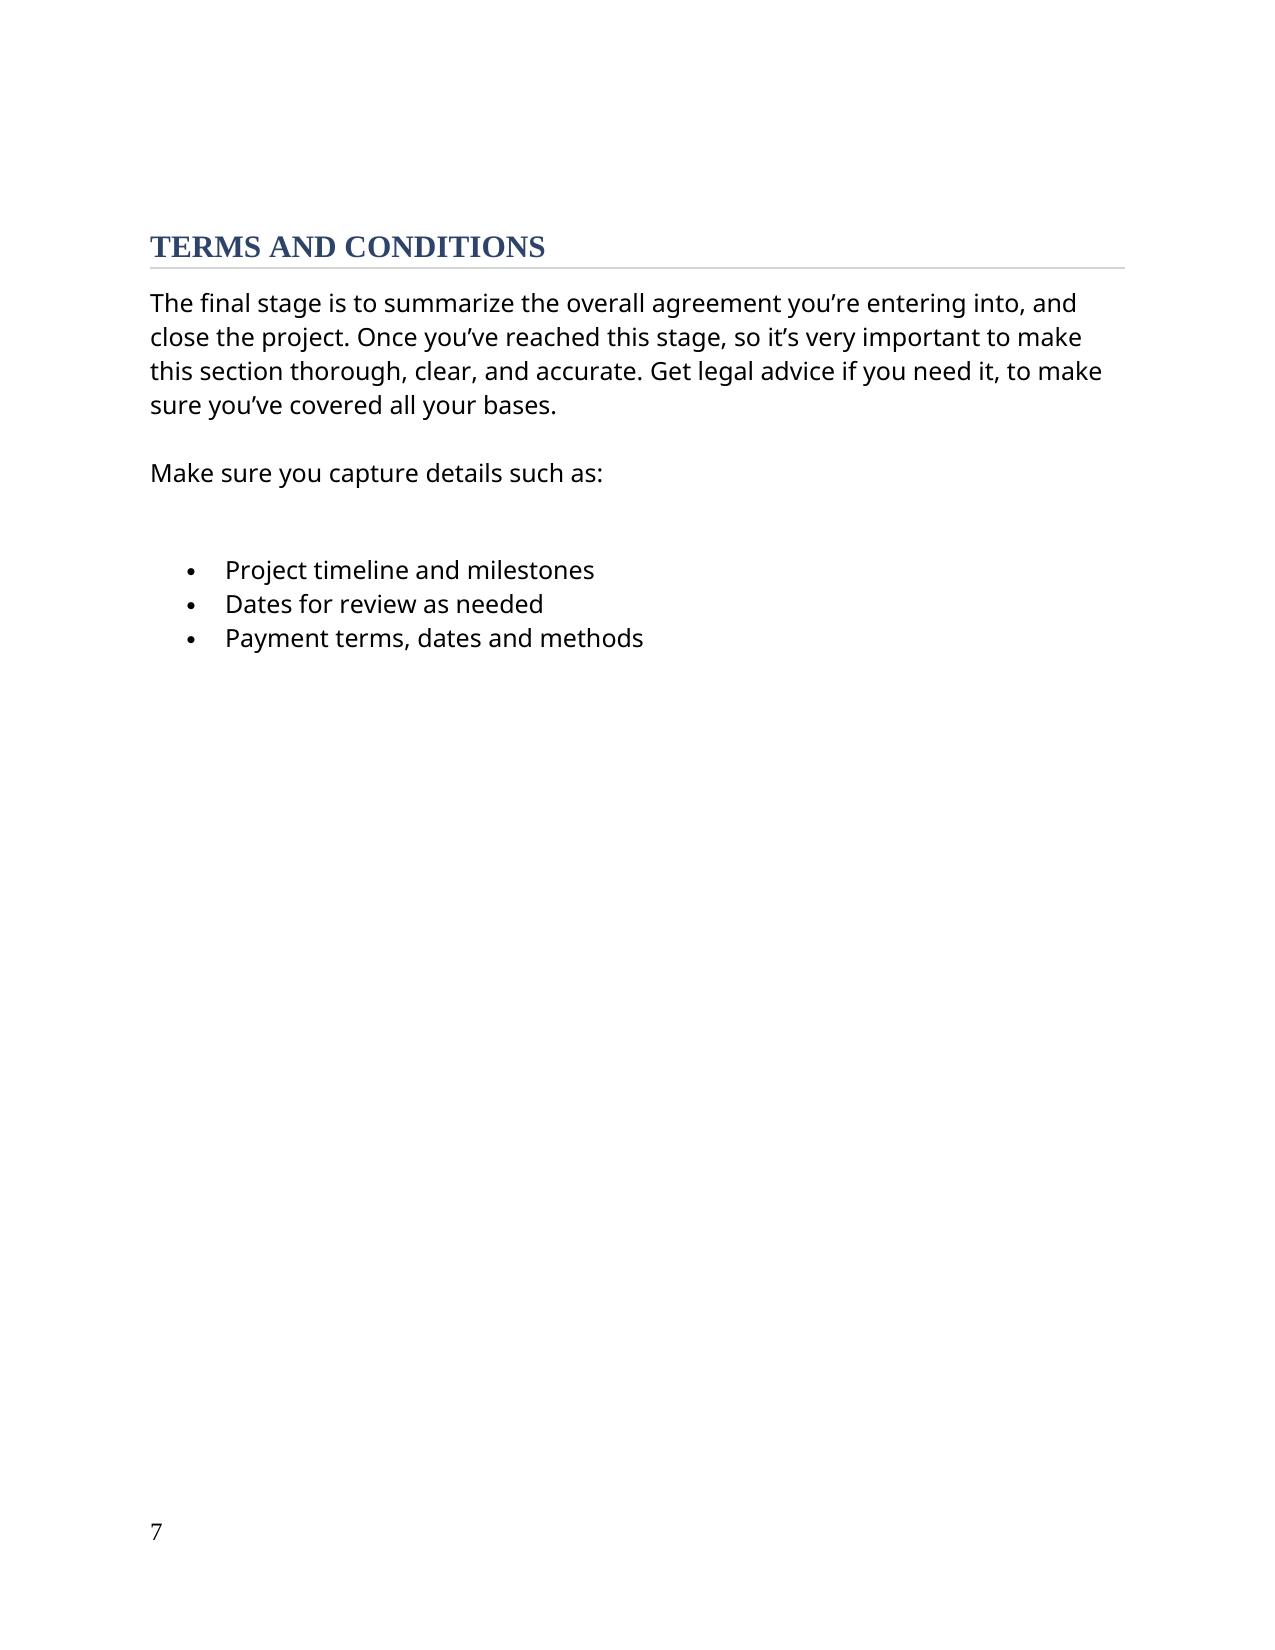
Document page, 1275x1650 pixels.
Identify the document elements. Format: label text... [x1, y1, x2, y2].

text The final stage is to summarize the overall agreement you’re entering into, and close the project. Once you’ve reached this stage, so it’s very important to make this section thorough, clear, and accurate. Get legal advice if you need it, to make sure you’ve covered all your bases. [150, 286, 1125, 422]
subtitle TERMS AND CONDITIONS [150, 229, 1125, 267]
text Make sure you capture details such as: [150, 456, 1125, 490]
list Dates for review as needed [187, 587, 1125, 621]
list Project timeline and milestones [187, 553, 1125, 587]
list Payment terms, dates and methods [187, 621, 1125, 655]
